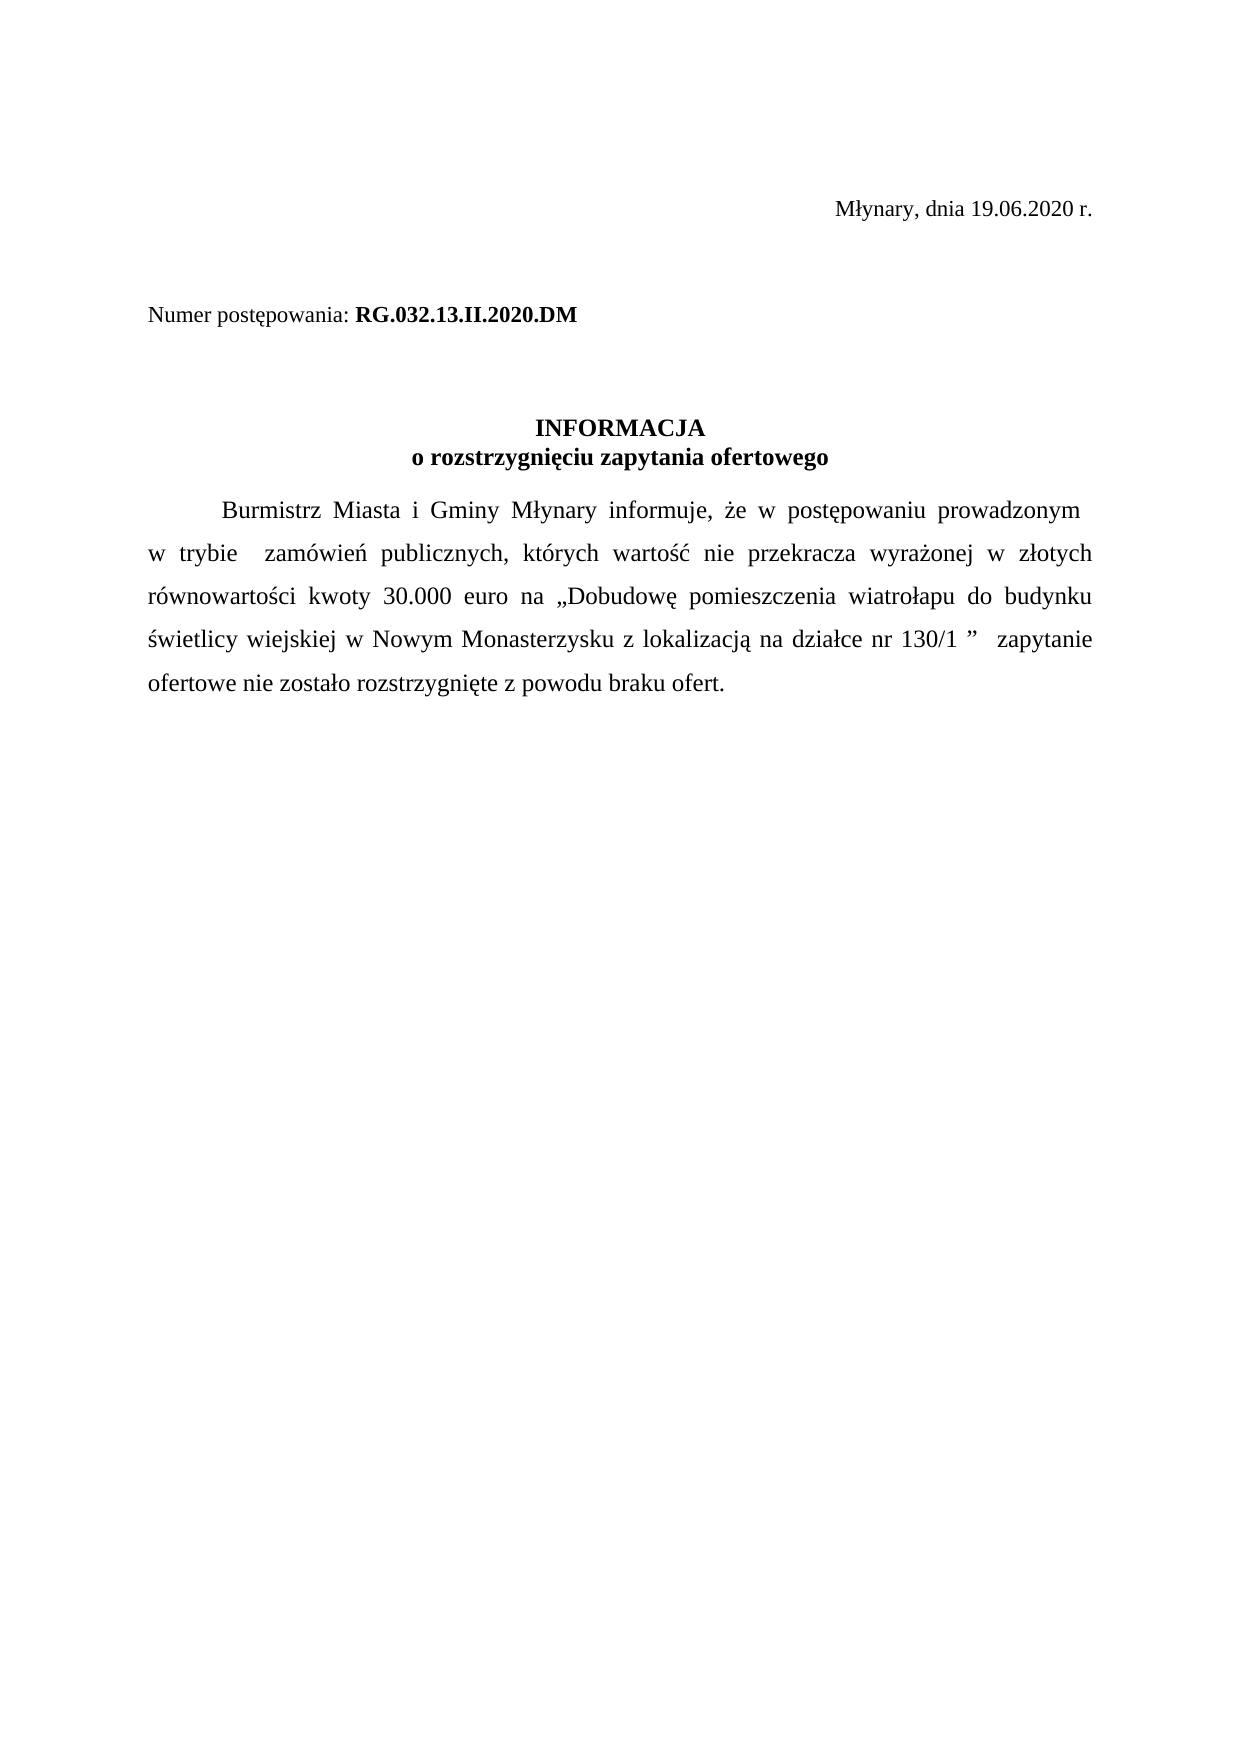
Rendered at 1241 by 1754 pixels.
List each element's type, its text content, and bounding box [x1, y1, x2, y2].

text Burmistrz Miasta i Gminy Młynary informuje, że w postępowaniu prowadzonym w trybie zamówień publicznych, których wartość nie przekracza wyrażonej w złotych równowartości kwoty 30.000 euro na „Dobudowę pomieszczenia wiatrołapu do budynku świetlicy wiejskiej w Nowym Monasterzysku z lokalizacją na działce nr 130/1 ” zapytanie ofertowe nie zostało rozstrzygnięte z powodu braku ofert. [148, 495, 1093, 696]
text INFORMACJA [148, 413, 1093, 442]
text Numer postępowania: RG.032.13.II.2020.DM [148, 301, 1093, 327]
text Młynary, dnia 19.06.2020 r. [148, 196, 1093, 222]
text o rozstrzygnięciu zapytania ofertowego [148, 442, 1093, 471]
